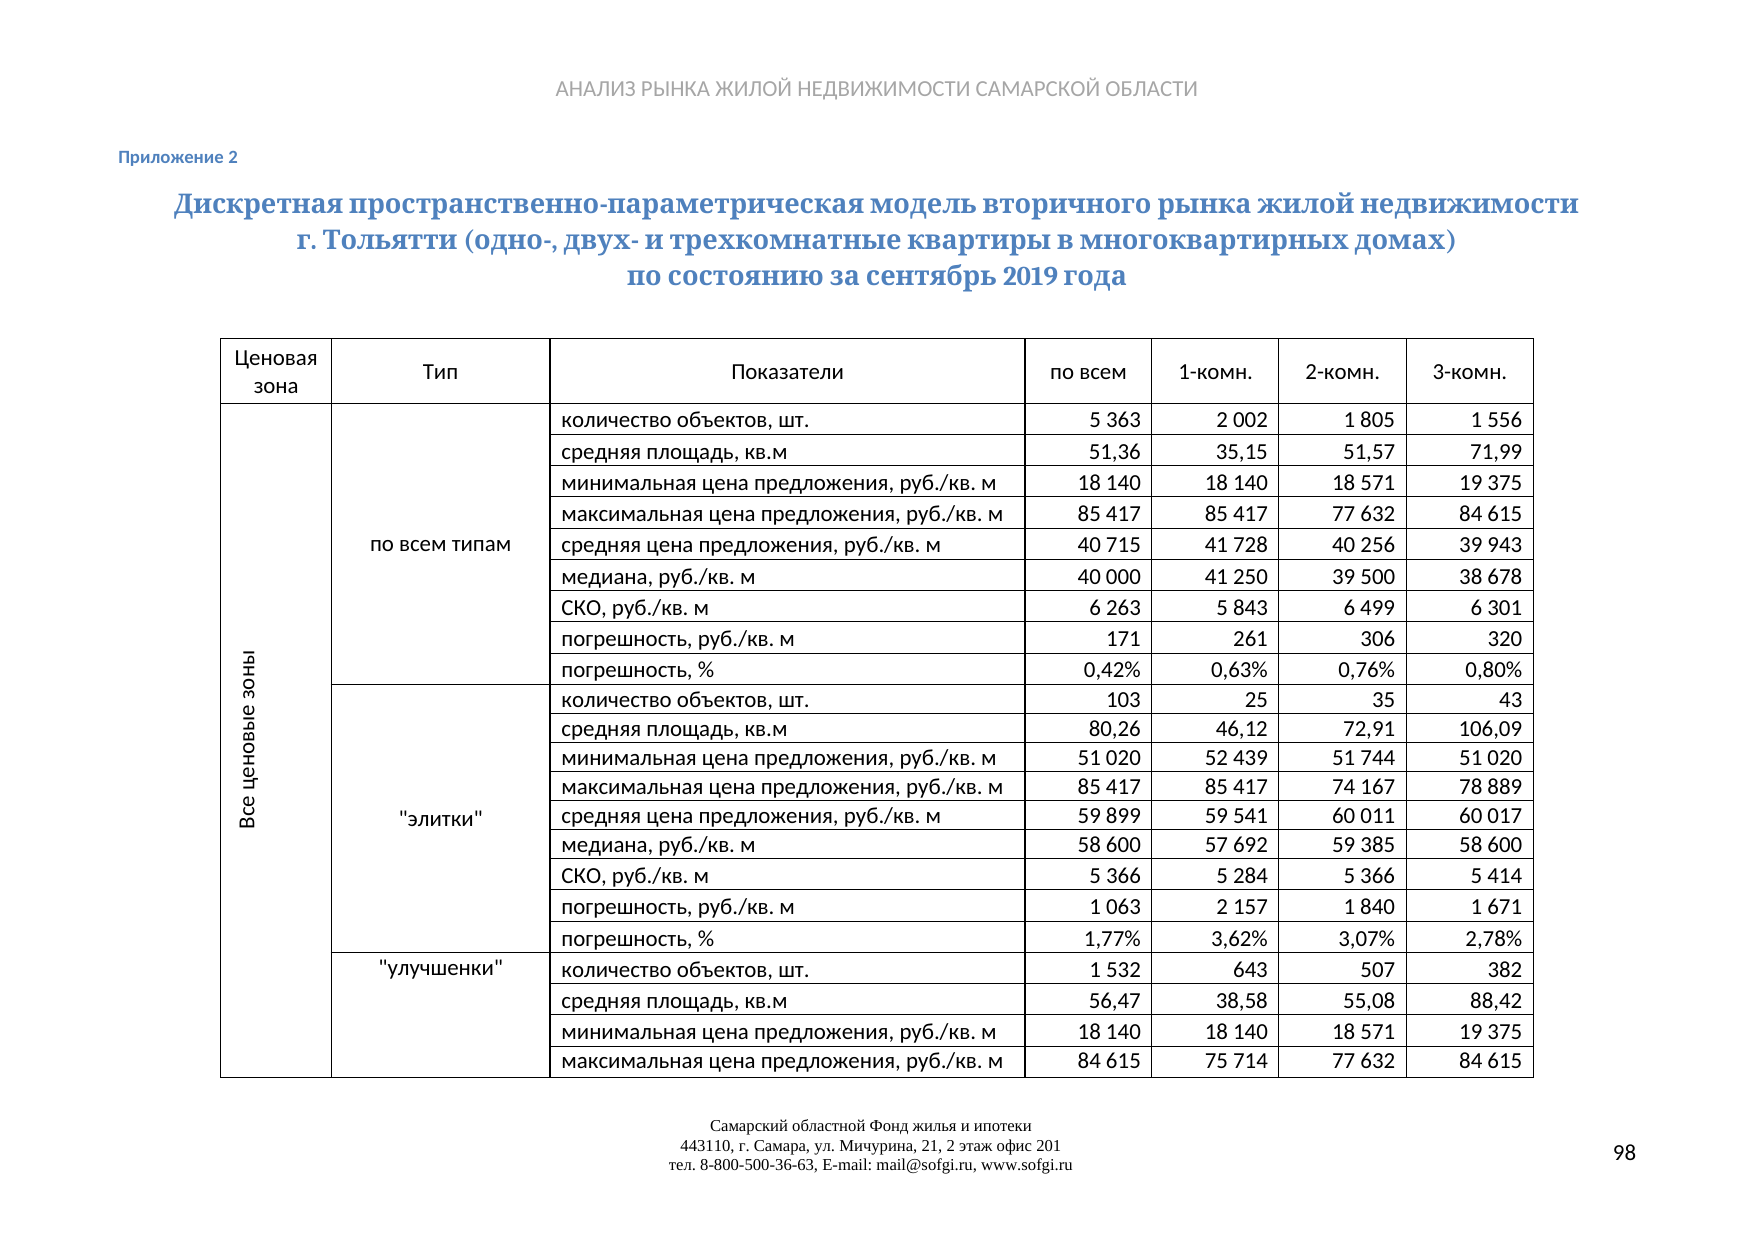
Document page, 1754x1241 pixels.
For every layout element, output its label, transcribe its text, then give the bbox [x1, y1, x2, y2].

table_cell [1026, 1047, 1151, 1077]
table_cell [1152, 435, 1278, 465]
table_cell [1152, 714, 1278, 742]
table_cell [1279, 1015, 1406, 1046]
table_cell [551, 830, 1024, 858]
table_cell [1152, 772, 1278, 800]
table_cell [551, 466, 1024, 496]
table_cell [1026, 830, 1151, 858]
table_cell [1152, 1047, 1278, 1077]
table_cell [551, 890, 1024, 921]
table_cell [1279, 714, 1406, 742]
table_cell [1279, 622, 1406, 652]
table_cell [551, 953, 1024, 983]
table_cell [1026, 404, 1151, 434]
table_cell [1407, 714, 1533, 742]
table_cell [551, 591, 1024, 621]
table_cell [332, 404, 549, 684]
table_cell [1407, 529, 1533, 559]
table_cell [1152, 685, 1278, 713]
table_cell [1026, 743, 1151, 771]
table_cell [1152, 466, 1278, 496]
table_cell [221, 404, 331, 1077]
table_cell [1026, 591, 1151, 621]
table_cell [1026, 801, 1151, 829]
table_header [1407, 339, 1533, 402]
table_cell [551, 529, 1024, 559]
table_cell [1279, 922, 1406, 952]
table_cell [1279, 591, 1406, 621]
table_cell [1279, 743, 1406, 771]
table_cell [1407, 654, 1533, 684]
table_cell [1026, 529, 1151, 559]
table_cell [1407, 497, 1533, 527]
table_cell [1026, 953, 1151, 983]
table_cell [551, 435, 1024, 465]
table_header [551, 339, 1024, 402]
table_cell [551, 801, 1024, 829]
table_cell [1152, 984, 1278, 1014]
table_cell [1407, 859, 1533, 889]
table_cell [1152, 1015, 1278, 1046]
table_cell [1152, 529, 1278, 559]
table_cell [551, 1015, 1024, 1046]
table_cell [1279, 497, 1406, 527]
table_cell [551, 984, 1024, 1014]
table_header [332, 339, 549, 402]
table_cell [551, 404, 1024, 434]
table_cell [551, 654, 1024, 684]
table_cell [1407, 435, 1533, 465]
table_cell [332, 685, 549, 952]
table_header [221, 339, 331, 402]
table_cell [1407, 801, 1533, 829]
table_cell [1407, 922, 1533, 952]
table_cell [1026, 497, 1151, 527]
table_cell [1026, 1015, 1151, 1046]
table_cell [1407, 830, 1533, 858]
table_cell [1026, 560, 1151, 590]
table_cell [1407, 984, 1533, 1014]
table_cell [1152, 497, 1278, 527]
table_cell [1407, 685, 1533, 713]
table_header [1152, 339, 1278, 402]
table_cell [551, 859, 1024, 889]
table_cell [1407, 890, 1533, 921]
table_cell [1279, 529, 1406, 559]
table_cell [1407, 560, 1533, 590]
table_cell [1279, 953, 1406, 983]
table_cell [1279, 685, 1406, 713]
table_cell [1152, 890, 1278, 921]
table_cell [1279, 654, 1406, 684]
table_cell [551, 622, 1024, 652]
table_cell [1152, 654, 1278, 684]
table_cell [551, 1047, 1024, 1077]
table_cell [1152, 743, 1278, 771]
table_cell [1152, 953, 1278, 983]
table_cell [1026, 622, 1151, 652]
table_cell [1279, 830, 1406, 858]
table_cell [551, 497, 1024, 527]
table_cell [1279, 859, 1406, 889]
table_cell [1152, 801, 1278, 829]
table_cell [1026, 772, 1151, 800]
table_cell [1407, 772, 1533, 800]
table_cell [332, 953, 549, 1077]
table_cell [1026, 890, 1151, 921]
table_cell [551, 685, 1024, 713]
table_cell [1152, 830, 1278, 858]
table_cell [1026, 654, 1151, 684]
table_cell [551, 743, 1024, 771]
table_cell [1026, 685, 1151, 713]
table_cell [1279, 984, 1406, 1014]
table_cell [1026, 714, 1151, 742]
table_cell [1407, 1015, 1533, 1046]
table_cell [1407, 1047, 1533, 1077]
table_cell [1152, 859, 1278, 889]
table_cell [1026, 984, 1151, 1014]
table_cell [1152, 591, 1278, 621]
text Приложение 2 [118, 145, 1636, 168]
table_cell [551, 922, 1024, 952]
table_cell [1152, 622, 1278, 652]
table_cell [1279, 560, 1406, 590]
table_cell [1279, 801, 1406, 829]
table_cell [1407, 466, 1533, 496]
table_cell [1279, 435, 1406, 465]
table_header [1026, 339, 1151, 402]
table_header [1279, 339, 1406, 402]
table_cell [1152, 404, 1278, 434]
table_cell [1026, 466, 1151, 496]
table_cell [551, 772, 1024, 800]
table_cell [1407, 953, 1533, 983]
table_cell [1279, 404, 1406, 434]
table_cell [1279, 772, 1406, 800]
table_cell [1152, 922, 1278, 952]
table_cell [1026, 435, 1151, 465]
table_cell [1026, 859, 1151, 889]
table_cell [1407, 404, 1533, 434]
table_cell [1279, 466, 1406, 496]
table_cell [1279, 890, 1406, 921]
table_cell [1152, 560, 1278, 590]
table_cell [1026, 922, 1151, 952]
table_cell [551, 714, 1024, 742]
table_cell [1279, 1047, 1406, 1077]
subtitle Дискретная пространственно-параметрическая модель вторичного рынка жилой недвижимости г. Тольятти (одно-, двух- и трехкомнатные квартиры в многоквартирных домах) по состоянию за сентябрь 2019 года [118, 189, 1636, 292]
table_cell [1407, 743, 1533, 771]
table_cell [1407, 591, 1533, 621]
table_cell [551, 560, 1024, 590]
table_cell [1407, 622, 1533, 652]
